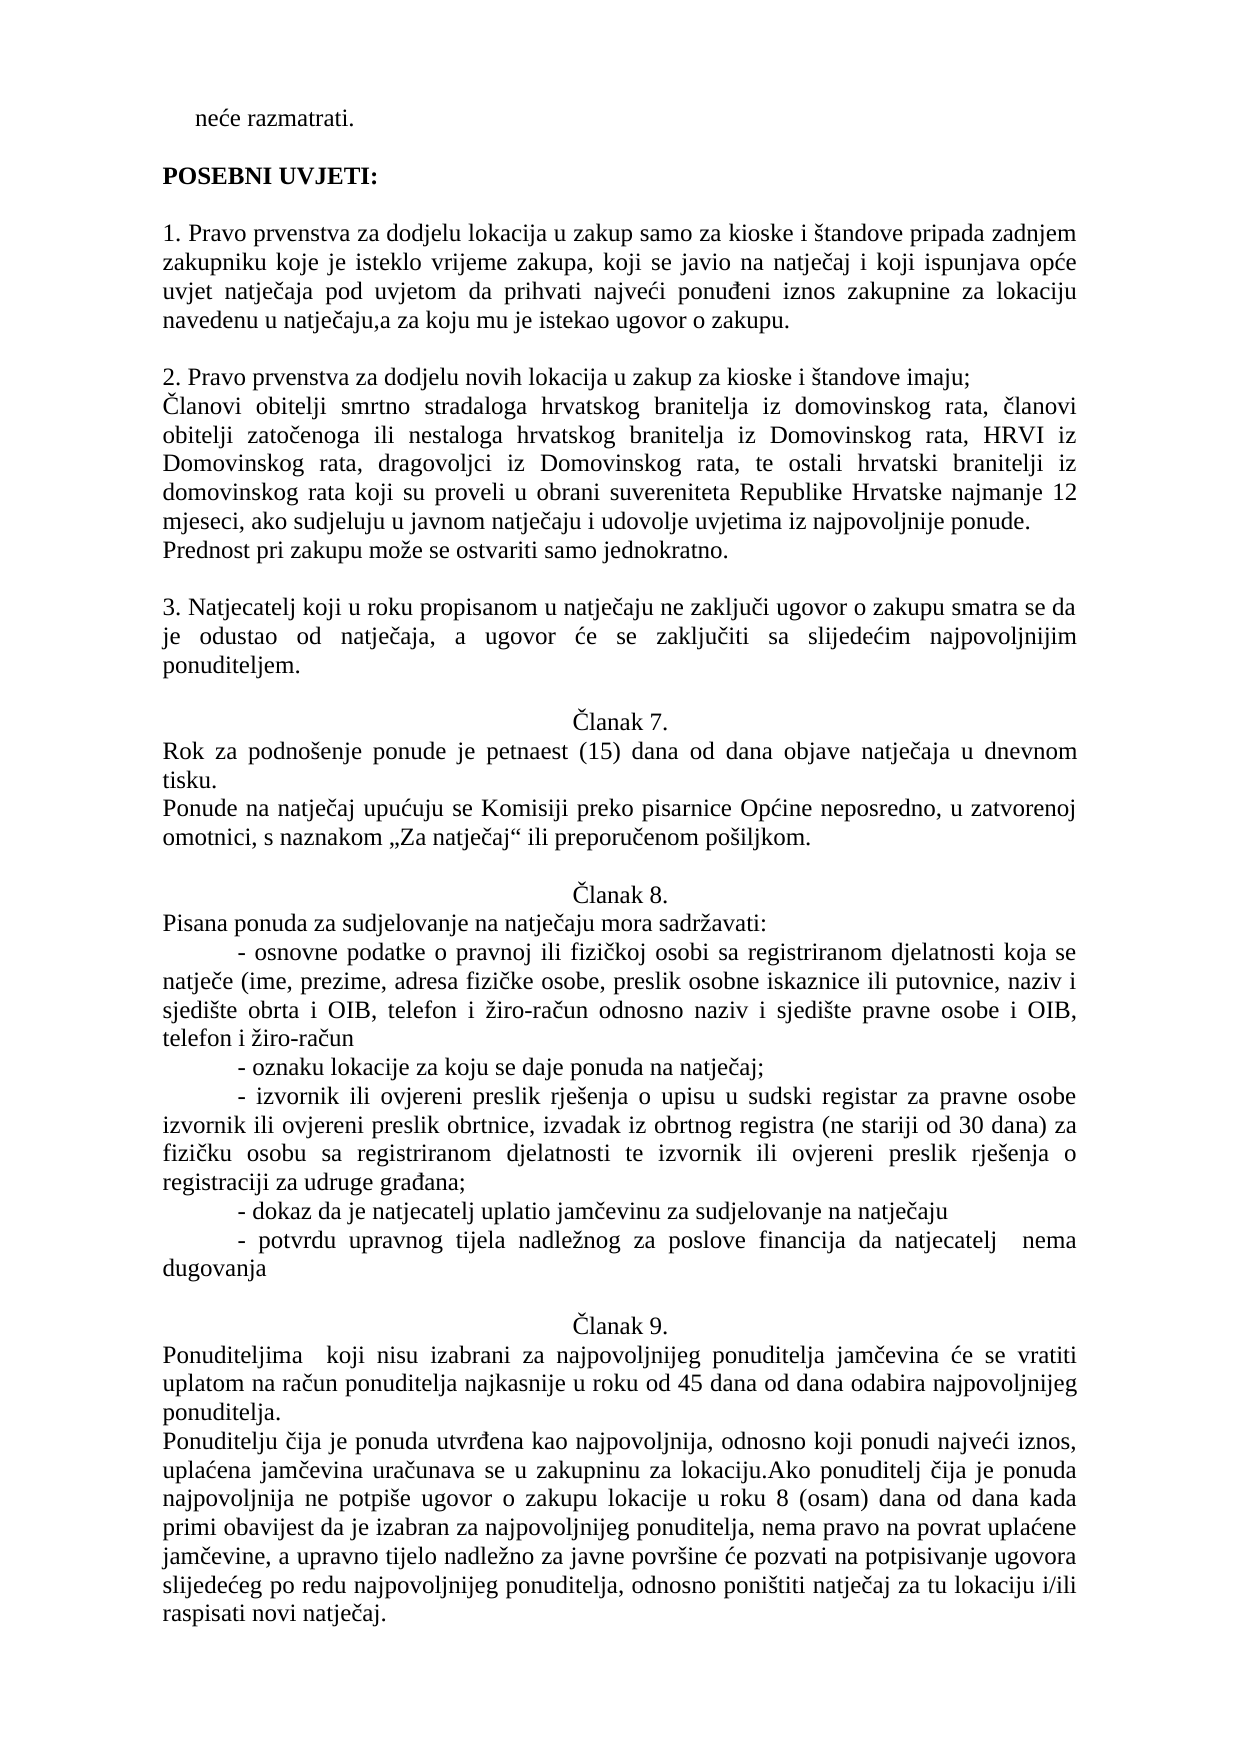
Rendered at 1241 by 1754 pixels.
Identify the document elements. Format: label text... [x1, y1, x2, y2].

text Pisana ponuda za sudjelovanje na natječaju mora sadržavati: [162, 908, 1078, 937]
text Prednost pri zakupu može se ostvariti samo jednokratno. [162, 535, 1078, 563]
text - dokaz da je natjecatelj uplatio jamčevinu za sudjelovanje na natječaju [162, 1196, 1078, 1225]
text 2. Pravo prvenstva za dodjelu novih lokacija u zakup za kioske i štandove imaju; [162, 362, 1078, 391]
text Ponude na natječaj upućuju se Komisiji preko pisarnice Općine neposredno, u zatvorenoj omotnici, s naznakom „Za natječaj“ ili preporučenom pošiljkom. [162, 793, 1078, 851]
text - oznaku lokacije za koju se daje ponuda na natječaj; [162, 1052, 1078, 1081]
text - izvornik ili ovjereni preslik rješenja o upisu u sudski registar za pravne osobe izvornik ili ovjereni preslik obrtnice, izvadak iz obrtnog registra (ne stariji od 30 dana) za fizičku osobu sa registriranom djelatnosti te izvornik ili ovjereni preslik rješenja o registraciji za udruge građana; [162, 1081, 1078, 1196]
text neće razmatrati. [162, 103, 1078, 132]
text Članovi obitelji smrtno stradaloga hrvatskog branitelja iz domovinskog rata, članovi obitelji zatočenoga ili nestaloga hrvatskog branitelja iz Domovinskog rata, HRVI iz Domovinskog rata, dragovoljci iz Domovinskog rata, te ostali hrvatski branitelji iz domovinskog rata koji su proveli u obrani suvereniteta Republike Hrvatske najmanje 12 mjeseci, ako sudjeluju u javnom natječaju i udovolje uvjetima iz najpovoljnije ponude. [162, 391, 1078, 535]
text - osnovne podatke o pravnoj ili fizičkoj osobi sa registriranom djelatnosti koja se natječe (ime, prezime, adresa fizičke osobe, preslik osobne iskaznice ili putovnice, naziv i sjedište obrta i OIB, telefon i žiro-račun odnosno naziv i sjedište pravne osobe i OIB, telefon i žiro-račun [162, 937, 1078, 1052]
text 1. Pravo prvenstva za dodjelu lokacija u zakup samo za kioske i štandove pripada zadnjem zakupniku koje je isteklo vrijeme zakupa, koji se javio na natječaj i koji ispunjava opće uvjet natječaja pod uvjetom da prihvati najveći ponuđeni iznos zakupnine za lokaciju navedenu u natječaju,a za koju mu je istekao ugovor o zakupu. [162, 218, 1078, 333]
text Ponuditelju čija je ponuda utvrđena kao najpovoljnija, odnosno koji ponudi najveći iznos, uplaćena jamčevina uračunava se u zakupninu za lokaciju.Ako ponuditelj čija je ponuda najpovoljnija ne potpiše ugovor o zakupu lokacije u roku 8 (osam) dana od dana kada primi obavijest da je izabran za najpovoljnijeg ponuditelja, nema pravo na povrat uplaćene jamčevine, a upravno tijelo nadležno za javne površine će pozvati na potpisivanje ugovora slijedećeg po redu najpovoljnijeg ponuditelja, odnosno poništiti natječaj za tu lokaciju i/ili raspisati novi natječaj. [162, 1426, 1078, 1627]
text Rok za podnošenje ponude je petnaest (15) dana od dana objave natječaja u dnevnom tisku. [162, 736, 1078, 793]
text Članak 7. [162, 707, 1078, 736]
text Članak 8. [162, 880, 1078, 908]
text Ponuditeljima koji nisu izabrani za najpovoljnijeg ponuditelja jamčevina će se vratiti uplatom na račun ponuditelja najkasnije u roku od 45 dana od dana odabira najpovoljnijeg ponuditelja. [162, 1340, 1078, 1426]
text - potvrdu upravnog tijela nadležnog za poslove financija da natjecatelj nema dugovanja [162, 1225, 1078, 1282]
text Članak 9. [162, 1311, 1078, 1340]
text POSEBNI UVJETI: [162, 161, 1078, 190]
text 3. Natjecatelj koji u roku propisanom u natječaju ne zaključi ugovor o zakupu smatra se da je odustao od natječaja, a ugovor će se zaključiti sa slijedećim najpovoljnijim ponuditeljem. [162, 592, 1078, 678]
